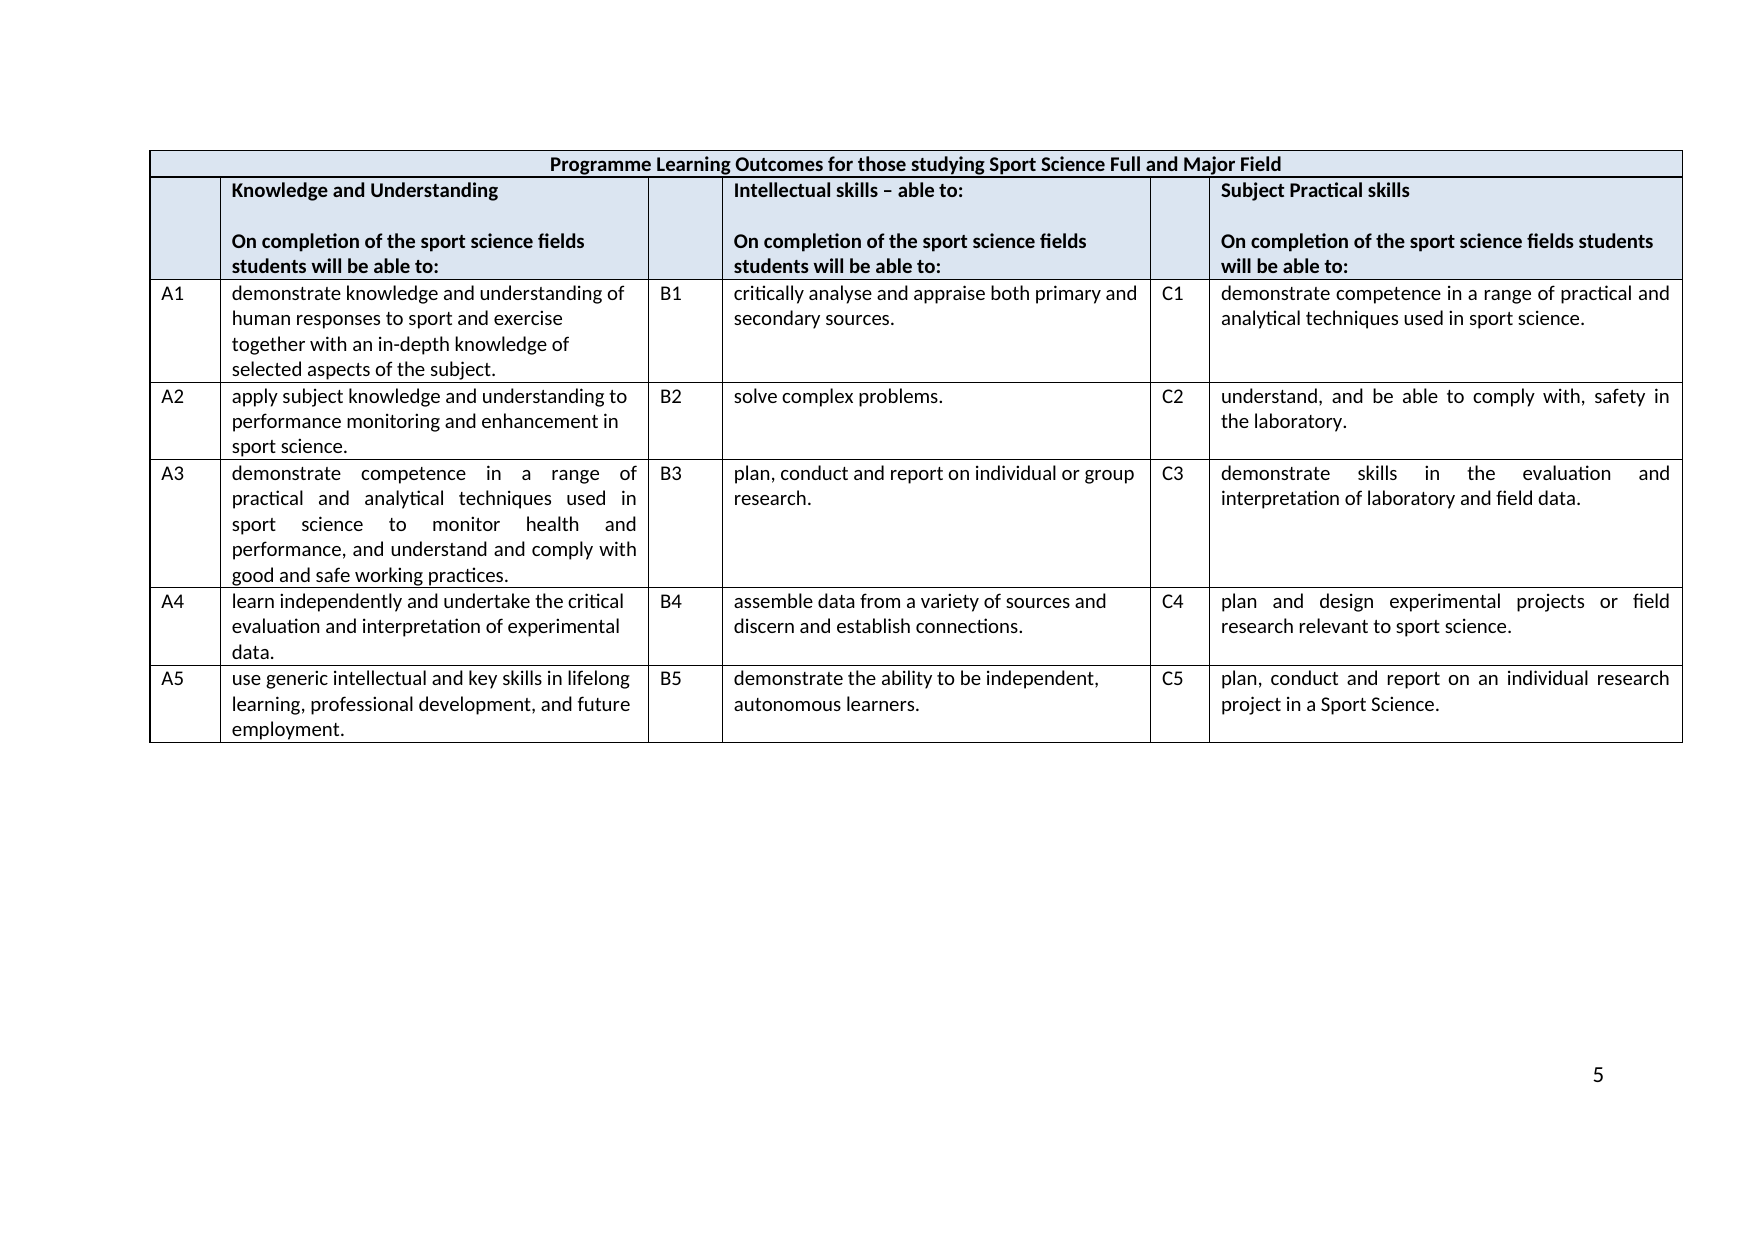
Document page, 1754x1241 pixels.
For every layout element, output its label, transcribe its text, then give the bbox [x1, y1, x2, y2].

table_cell demonstrate knowledge and understanding of human responses to sport and exercise together with an in-depth knowledge of selected aspects of the subject. [221, 280, 648, 382]
table_cell C3 [1151, 460, 1209, 587]
table_cell C4 [1151, 588, 1209, 664]
table_cell learn independently and undertake the critical evaluation and interpretation of experimental data. [221, 588, 648, 664]
table_cell C2 [1151, 383, 1209, 459]
table_cell understand, and be able to comply with, safety in the laboratory. [1210, 383, 1682, 459]
table_cell demonstrate the ability to be independent, autonomous learners. [723, 666, 1150, 742]
table_cell B1 [649, 280, 722, 382]
table_cell [151, 178, 220, 279]
table_cell [649, 178, 722, 279]
table_cell A1 [151, 280, 220, 382]
table_header Programme Learning Outcomes for those studying Sport Science Full and Major Field [151, 151, 1682, 176]
table_cell B3 [649, 460, 722, 587]
table_cell plan, conduct and report on an individual research project in a Sport Science. [1210, 666, 1682, 742]
table_cell B2 [649, 383, 722, 459]
table_cell demonstrate skills in the evaluation and interpretation of laboratory and field data. [1210, 460, 1682, 587]
table_cell critically analyse and appraise both primary and secondary sources. [723, 280, 1150, 382]
table_cell assemble data from a variety of sources and discern and establish connections. [723, 588, 1150, 664]
table_cell use generic intellectual and key skills in lifelong learning, professional development, and future employment. [221, 666, 648, 742]
table_cell [1151, 178, 1209, 279]
table_cell demonstrate competence in a range of practical and analytical techniques used in sport science. [1210, 280, 1682, 382]
table_cell A4 [151, 588, 220, 664]
table_cell A2 [151, 383, 220, 459]
table_cell apply subject knowledge and understanding to performance monitoring and enhancement in sport science. [221, 383, 648, 459]
table_cell plan, conduct and report on individual or group research. [723, 460, 1150, 587]
table_cell plan and design experimental projects or field research relevant to sport science. [1210, 588, 1682, 664]
table_cell Intellectual skills – able to: On completion of the sport science fields students will be able to: [723, 178, 1150, 279]
table_cell B4 [649, 588, 722, 664]
table_cell A5 [151, 666, 220, 742]
table_cell C5 [1151, 666, 1209, 742]
table_cell A3 [151, 460, 220, 587]
table_cell Knowledge and Understanding On completion of the sport science fields students will be able to: [221, 178, 648, 279]
table_cell Subject Practical skills On completion of the sport science fields students will be able to: [1210, 178, 1682, 279]
table_cell B5 [649, 666, 722, 742]
table_cell C1 [1151, 280, 1209, 382]
table_cell demonstrate competence in a range of practical and analytical techniques used in sport science to monitor health and performance, and understand and comply with good and safe working practices. [221, 460, 648, 587]
table_cell solve complex problems. [723, 383, 1150, 459]
